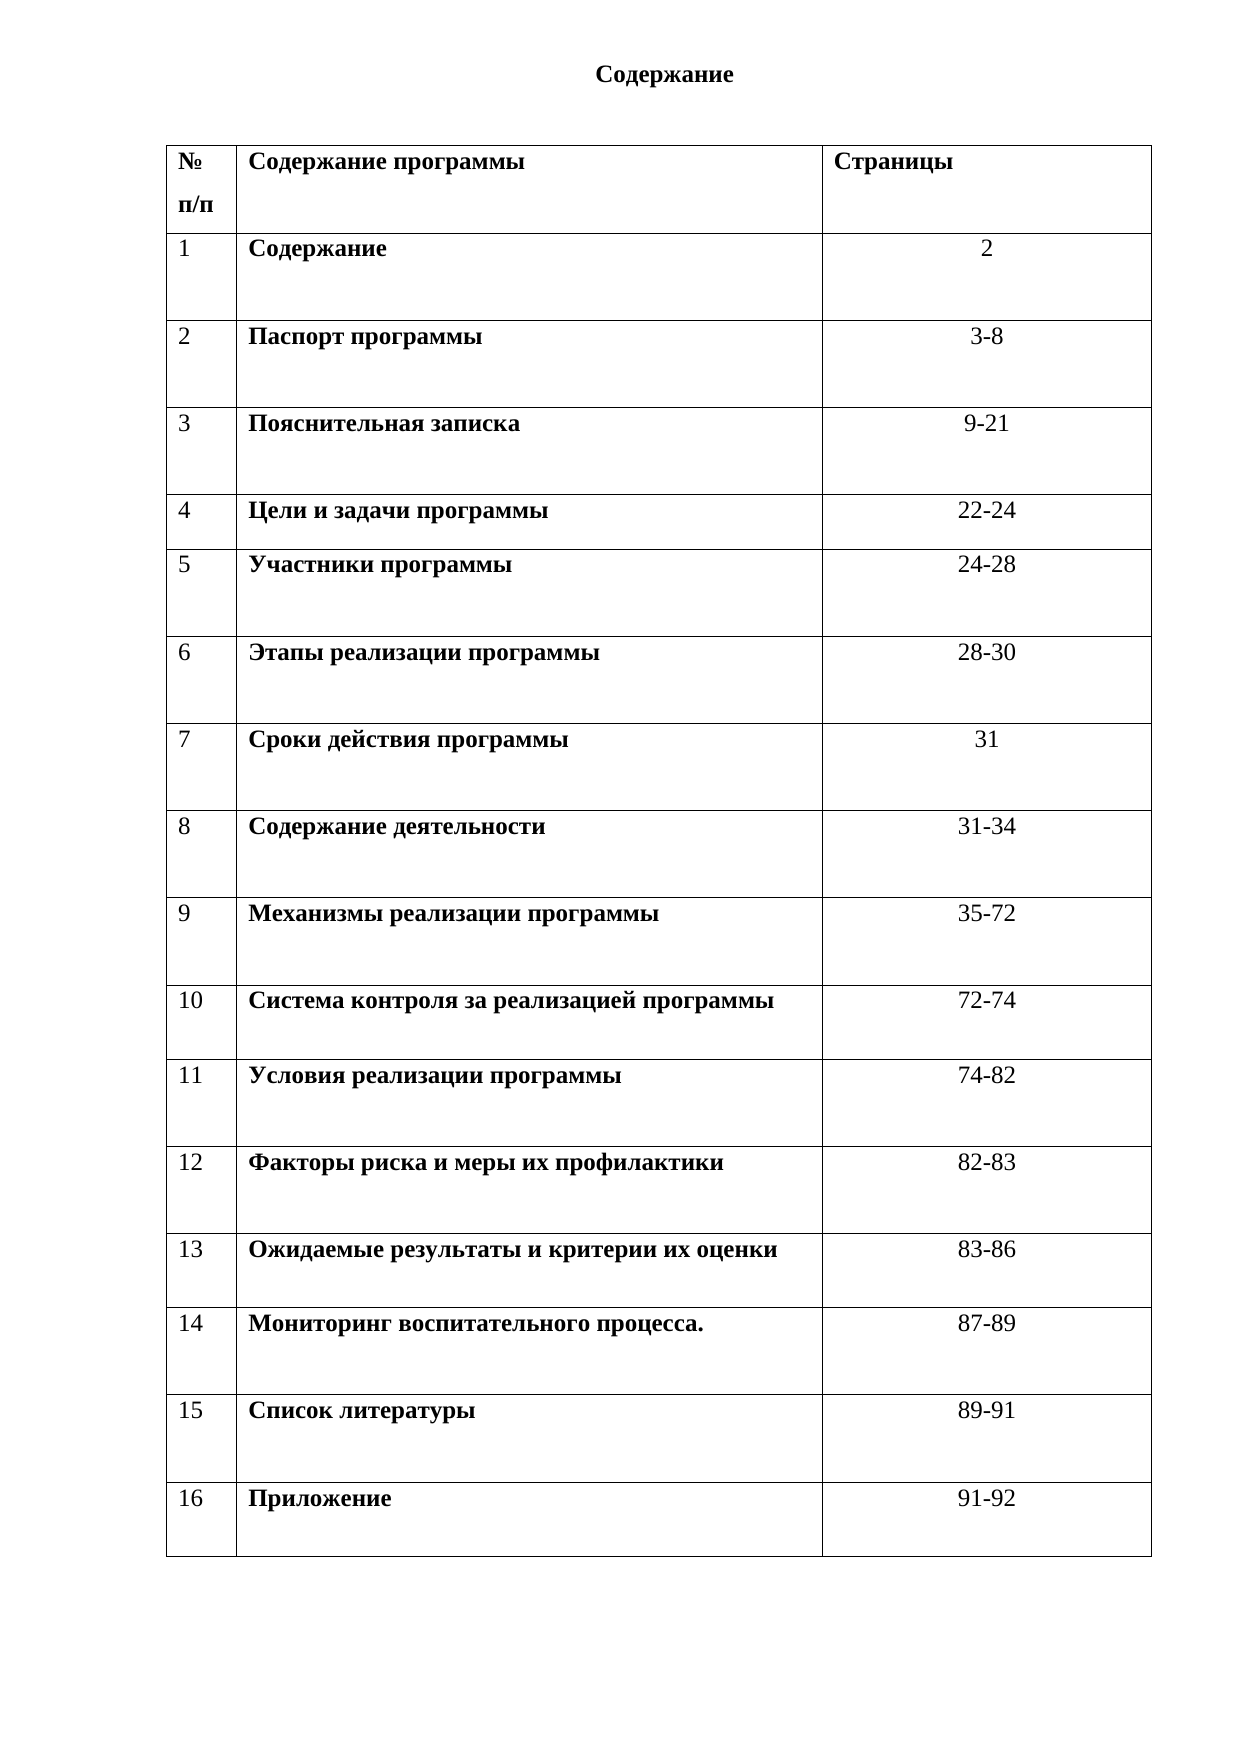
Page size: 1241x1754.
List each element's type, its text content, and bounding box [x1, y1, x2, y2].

table_cell Список литературы [237, 1395, 822, 1482]
table_cell Этапы реализации программы [237, 637, 822, 723]
table_cell 16 [167, 1483, 236, 1556]
table_cell Мониторинг воспитательного процесса. [237, 1308, 822, 1394]
table_cell 82-83 [823, 1147, 1151, 1233]
table_cell 28-30 [823, 637, 1151, 723]
table_cell 31 [823, 724, 1151, 810]
table_header Содержание программы [237, 146, 822, 232]
table_header № п/п [167, 146, 236, 232]
table_cell 9-21 [823, 408, 1151, 494]
table_cell 7 [167, 724, 236, 810]
table_cell 83-86 [823, 1234, 1151, 1307]
table_cell 89-91 [823, 1395, 1151, 1482]
table_cell Участники программы [237, 550, 822, 636]
table_cell 2 [823, 234, 1151, 320]
table_cell 5 [167, 550, 236, 636]
table_cell Содержание [237, 234, 822, 320]
table_cell 1 [167, 234, 236, 320]
table_cell 3-8 [823, 321, 1151, 407]
table_cell 10 [167, 986, 236, 1059]
table_cell 2 [167, 321, 236, 407]
table_cell 4 [167, 495, 236, 548]
table_cell Механизмы реализации программы [237, 898, 822, 984]
table_cell Цели и задачи программы [237, 495, 822, 548]
table_cell 15 [167, 1395, 236, 1482]
table_cell 91-92 [823, 1483, 1151, 1556]
table_cell 9 [167, 898, 236, 984]
table_cell Пояснительная записка [237, 408, 822, 494]
table_cell Содержание деятельности [237, 811, 822, 897]
table_cell 3 [167, 408, 236, 494]
table_cell 24-28 [823, 550, 1151, 636]
table_cell Факторы риска и меры их профилактики [237, 1147, 822, 1233]
table_cell 74-82 [823, 1060, 1151, 1146]
table_cell 8 [167, 811, 236, 897]
table_cell Приложение [237, 1483, 822, 1556]
table_cell 14 [167, 1308, 236, 1394]
table_cell Сроки действия программы [237, 724, 822, 810]
table_cell 12 [167, 1147, 236, 1233]
table_cell 35-72 [823, 898, 1151, 984]
table_cell 13 [167, 1234, 236, 1307]
table_cell 11 [167, 1060, 236, 1146]
table_cell 22-24 [823, 495, 1151, 548]
table_cell 72-74 [823, 986, 1151, 1059]
table_cell Ожидаемые результаты и критерии их оценки [237, 1234, 822, 1307]
table_cell Условия реализации программы [237, 1060, 822, 1146]
table_header Страницы [823, 146, 1151, 232]
table_cell Система контроля за реализацией программы [237, 986, 822, 1059]
table_cell Паспорт программы [237, 321, 822, 407]
table_cell 87-89 [823, 1308, 1151, 1394]
text Содержание [177, 59, 1152, 88]
table_cell 6 [167, 637, 236, 723]
table_cell 31-34 [823, 811, 1151, 897]
